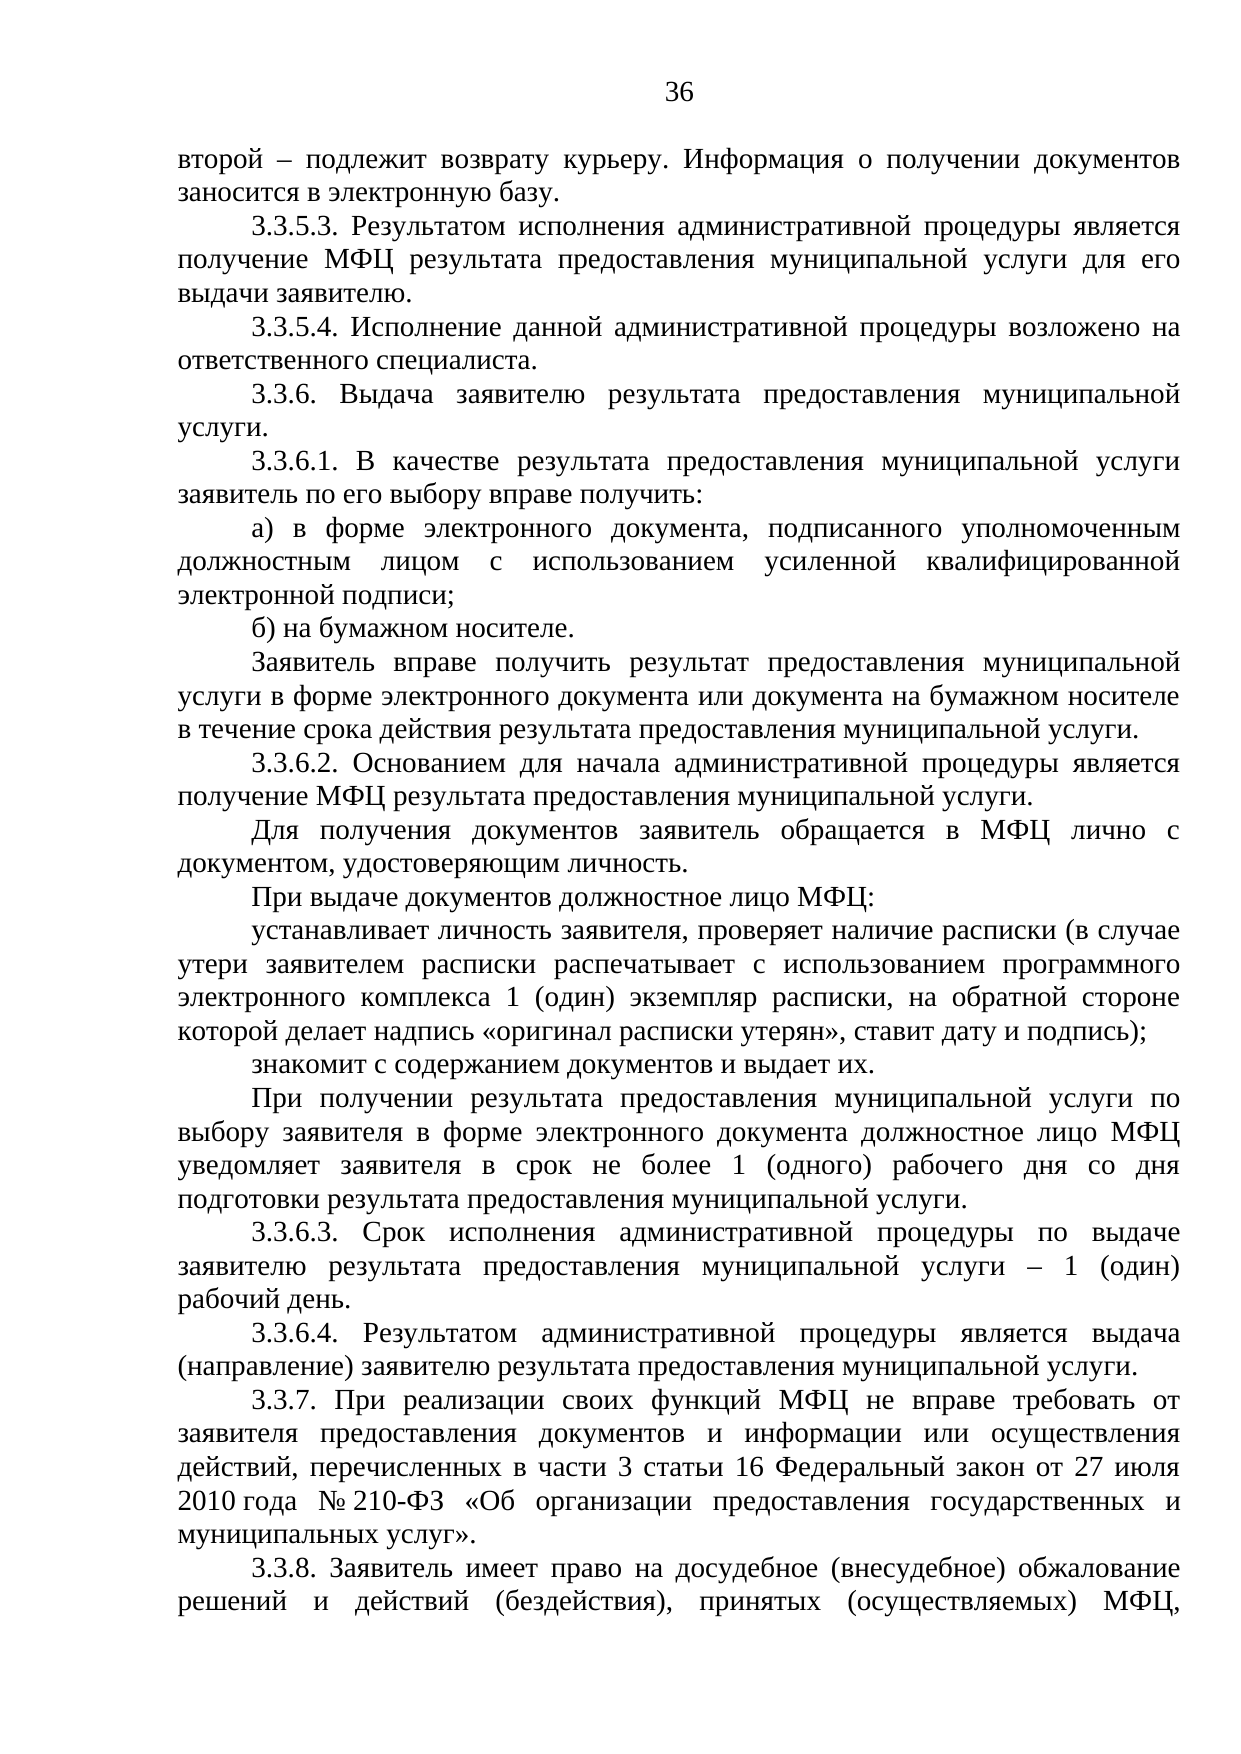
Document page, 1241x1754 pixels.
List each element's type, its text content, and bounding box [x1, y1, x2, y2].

text 3.3.7. При реализации своих функций МФЦ не вправе требовать от заявителя предоставления документов и информации или осуществления действий, перечисленных в части 3 статьи 16 Федеральный закон от 27 июля 2010 года № 210-ФЗ «Об организации предоставления государственных и муниципальных услуг». [177, 1382, 1181, 1550]
text б) на бумажном носителе. [177, 611, 1181, 644]
text устанавливает личность заявителя, проверяет наличие расписки (в случае утери заявителем расписки распечатывает с использованием программного электронного комплекса 1 (один) экземпляр расписки, на обратной стороне которой делает надпись «оригинал расписки утерян», ставит дату и подпись); [177, 912, 1181, 1047]
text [177, 141, 1181, 208]
text При получении результата предоставления муниципальной услуги по выбору заявителя в форме электронного документа должностное лицо МФЦ уведомляет заявителя в срок не более 1 (одного) рабочего дня со дня подготовки результата предоставления муниципальной услуги. [177, 1080, 1181, 1214]
text 3.3.5.4. Исполнение данной административной процедуры возложено на ответственного специалиста. [177, 309, 1181, 376]
text 3.3.6.4. Результатом административной процедуры является выдача (направление) заявителю результата предоставления муниципальной услуги. [177, 1315, 1181, 1382]
text Заявитель вправе получить результат предоставления муниципальной услуги в форме электронного документа или документа на бумажном носителе в течение срока действия результата предоставления муниципальной услуги. [177, 644, 1181, 745]
text При выдаче документов должностное лицо МФЦ: [177, 879, 1181, 912]
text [177, 1550, 1181, 1617]
text а) в форме электронного документа, подписанного уполномоченным должностным лицом с использованием усиленной квалифицированной электронной подписи; [177, 510, 1181, 611]
text 3.3.6. Выдача заявителю результата предоставления муниципальной услуги. [177, 376, 1181, 443]
text 3.3.6.3. Срок исполнения административной процедуры по выдаче заявителю результата предоставления муниципальной услуги – 1 (один) рабочий день. [177, 1214, 1181, 1315]
text Для получения документов заявитель обращается в МФЦ лично с документом, удостоверяющим личность. [177, 812, 1181, 879]
text знакомит с содержанием документов и выдает их. [177, 1047, 1181, 1080]
text 3.3.6.2. Основанием для начала административной процедуры является получение МФЦ результата предоставления муниципальной услуги. [177, 745, 1181, 812]
text 3.3.5.3. Результатом исполнения административной процедуры является получение МФЦ результата предоставления муниципальной услуги для его выдачи заявителю. [177, 208, 1181, 309]
text 3.3.6.1. В качестве результата предоставления муниципальной услуги заявитель по его выбору вправе получить: [177, 443, 1181, 510]
